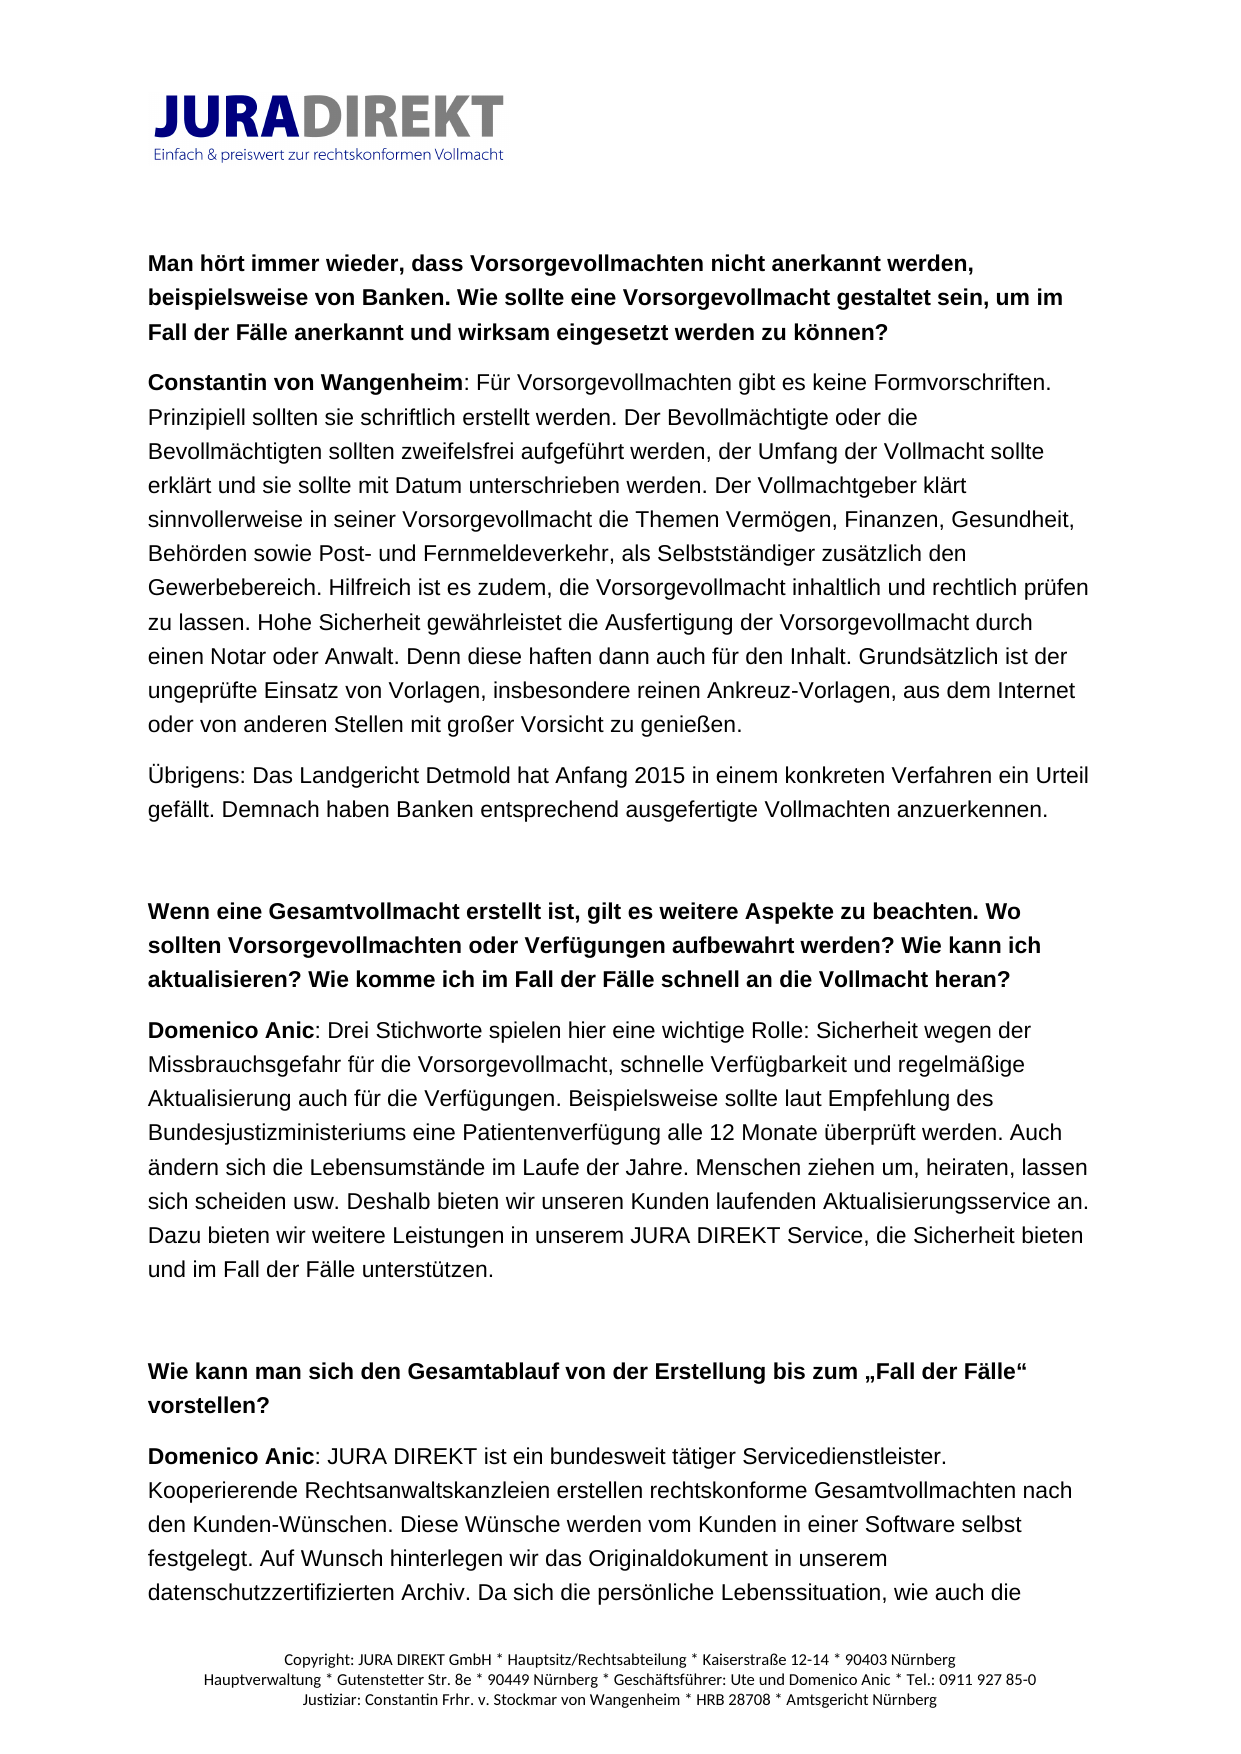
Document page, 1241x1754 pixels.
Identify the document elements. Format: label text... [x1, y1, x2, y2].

text Domenico Anic: Drei Stichworte spielen hier eine wichtige Rolle: Sicherheit wegen der Missbrauchsgefahr für die Vorsorgevollmacht, schnelle Verfügbarkeit und regelmäßige Aktualisierung auch für die Verfügungen. Beispielsweise sollte laut Empfehlung des Bundesjustizministeriums eine Patientenverfügung alle 12 Monate überprüft werden. Auch ändern sich die Lebensumstände im Laufe der Jahre. Menschen ziehen um, heiraten, lassen sich scheiden usw. Deshalb bieten wir unseren Kunden laufenden Aktualisierungsservice an. Dazu bieten wir weitere Leistungen in unserem JURA DIREKT Service, die Sicherheit bieten und im Fall der Fälle unterstützen. [148, 1017, 1093, 1282]
text Domenico Anic: JURA DIREKT ist ein bundesweit tätiger Servicedienstleister. Kooperierende Rechtsanwaltskanzleien erstellen rechtskonforme Gesamtvollmachten nach den Kunden-Wünschen. Diese Wünsche werden vom Kunden in einer Software selbst festgelegt. Auf Wunsch hinterlegen wir das Originaldokument in unserem datenschutzzertifizierten Archiv. Da sich die persönliche Lebenssituation, wie auch die [148, 1443, 1093, 1606]
picture [147, 92, 511, 166]
text Man hört immer wieder, dass Vorsorgevollmachten nicht anerkannt werden, beispielsweise von Banken. Wie sollte eine Vorsorgevollmacht gestaltet sein, um im Fall der Fälle anerkannt und wirksam eingesetzt werden zu können? [148, 216, 1093, 345]
text Wie kann man sich den Gesamtablauf von der Erstellung bis zum „Fall der Fälle“ vorstellen? [148, 1358, 1093, 1418]
text Constantin von Wangenheim: Für Vorsorgevollmachten gibt es keine Formvorschriften. Prinzipiell sollten sie schriftlich erstellt werden. Der Bevollmächtigte oder die Bevollmächtigten sollten zweifelsfrei aufgeführt werden, der Umfang der Vollmacht sollte erklärt und sie sollte mit Datum unterschrieben werden. Der Vollmachtgeber klärt sinnvollerweise in seiner Vorsorgevollmacht die Themen Vermögen, Finanzen, Gesundheit, Behörden sowie Post- und Fernmeldeverkehr, als Selbstständiger zusätzlich den Gewerbebereich. Hilfreich ist es zudem, die Vorsorgevollmacht inhaltlich und rechtlich prüfen zu lassen. Hohe Sicherheit gewährleistet die Ausfertigung der Vorsorgevollmacht durch einen Notar oder Anwalt. Denn diese haften dann auch für den Inhalt. Grundsätzlich ist der ungeprüfte Einsatz von Vorlagen, insbesondere reinen Ankreuz-Vorlagen, aus dem Internet oder von anderen Stellen mit großer Vorsicht zu genießen. [148, 369, 1093, 737]
text Wenn eine Gesamtvollmacht erstellt ist, gilt es weitere Aspekte zu beachten. Wo sollten Vorsorgevollmachten oder Verfügungen aufbewahrt werden? Wie kann ich aktualisieren? Wie komme ich im Fall der Fälle schnell an die Vollmacht heran? [148, 898, 1093, 992]
text Übrigens: Das Landgericht Detmold hat Anfang 2015 in einem konkreten Verfahren ein Urteil gefällt. Demnach haben Banken entsprechend ausgefertigte Vollmachten anzuerkennen. [148, 762, 1093, 822]
